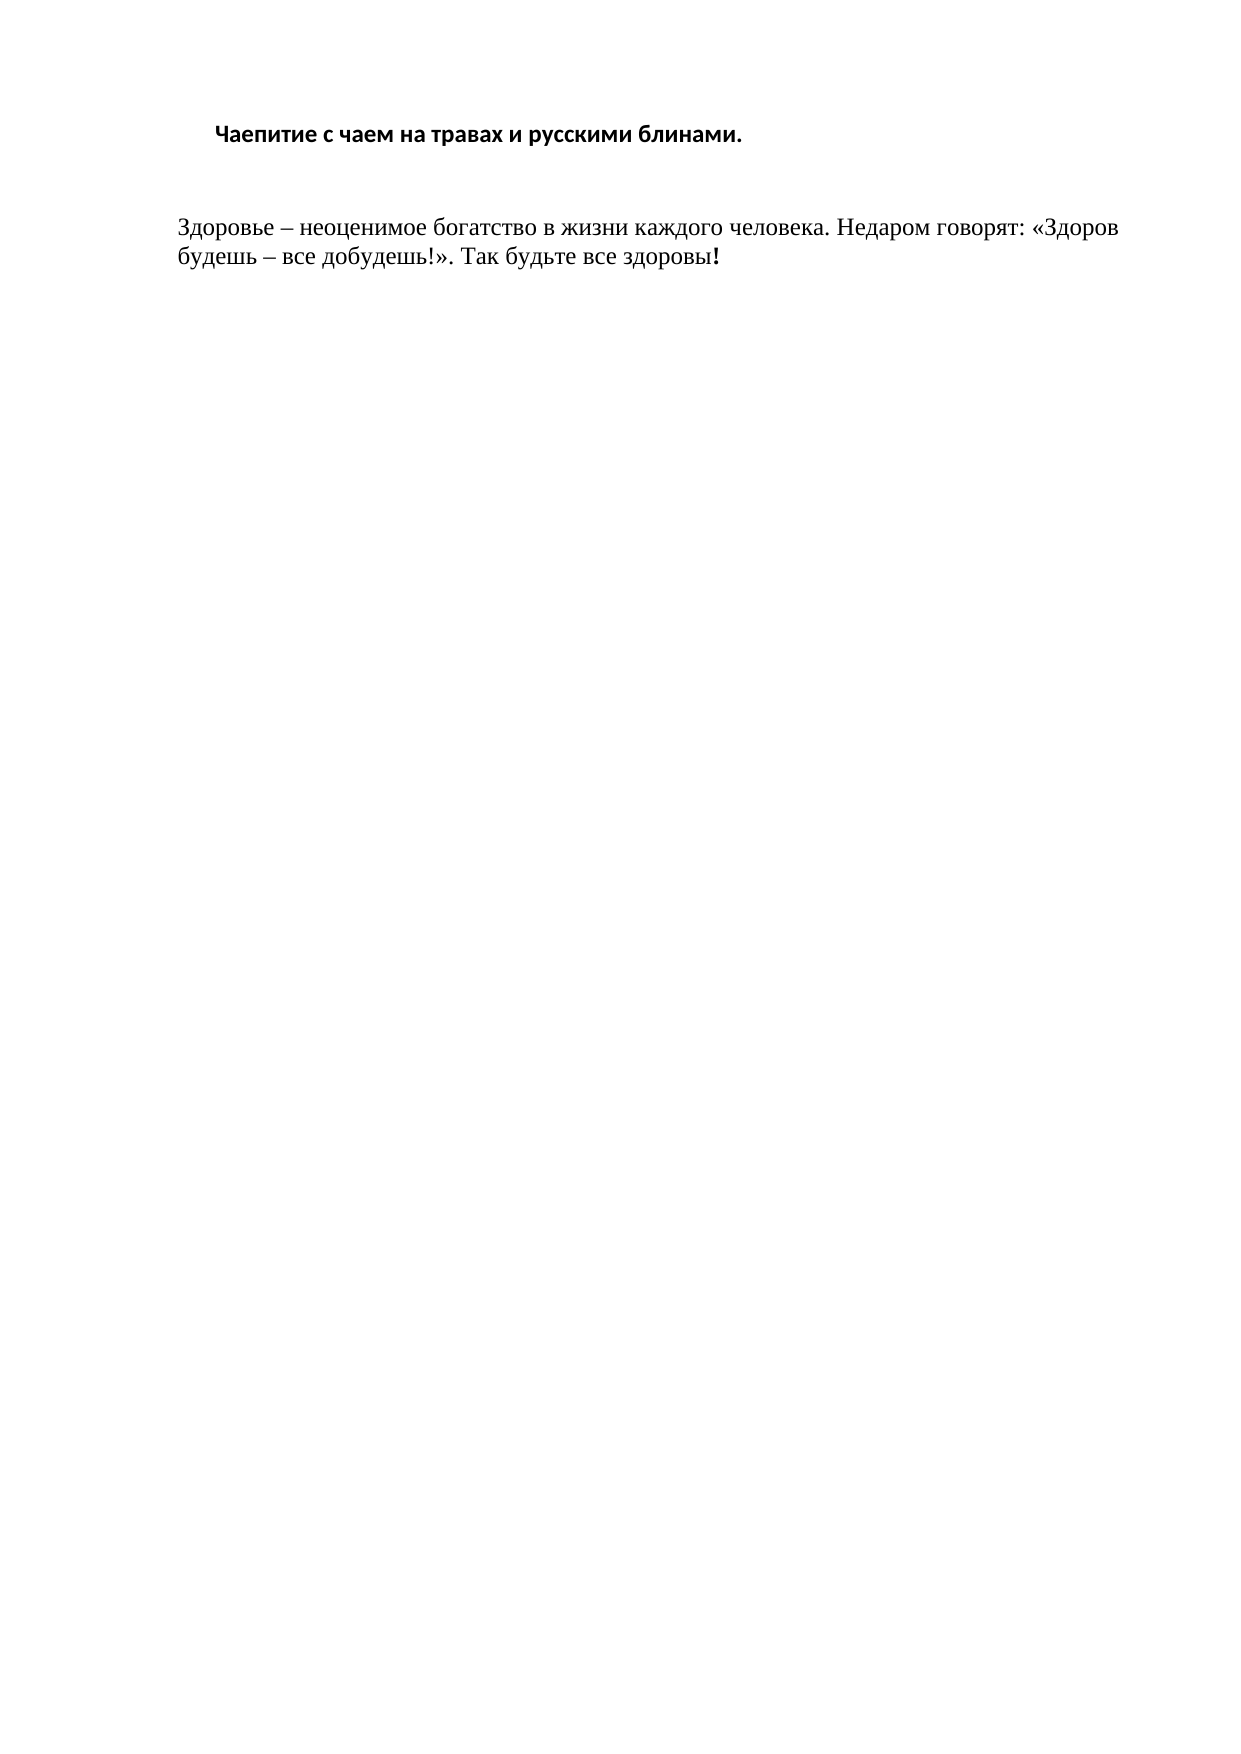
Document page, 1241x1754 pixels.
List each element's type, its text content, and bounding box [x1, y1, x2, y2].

text Здоровье – неоценимое богатство в жизни каждого человека. Недаром говорят: «Здоров будешь – все добудешь!». Так будьте все здоровы! [177, 212, 1152, 270]
text Чаепитие с чаем на травах и русскими блинами. [215, 118, 1152, 149]
